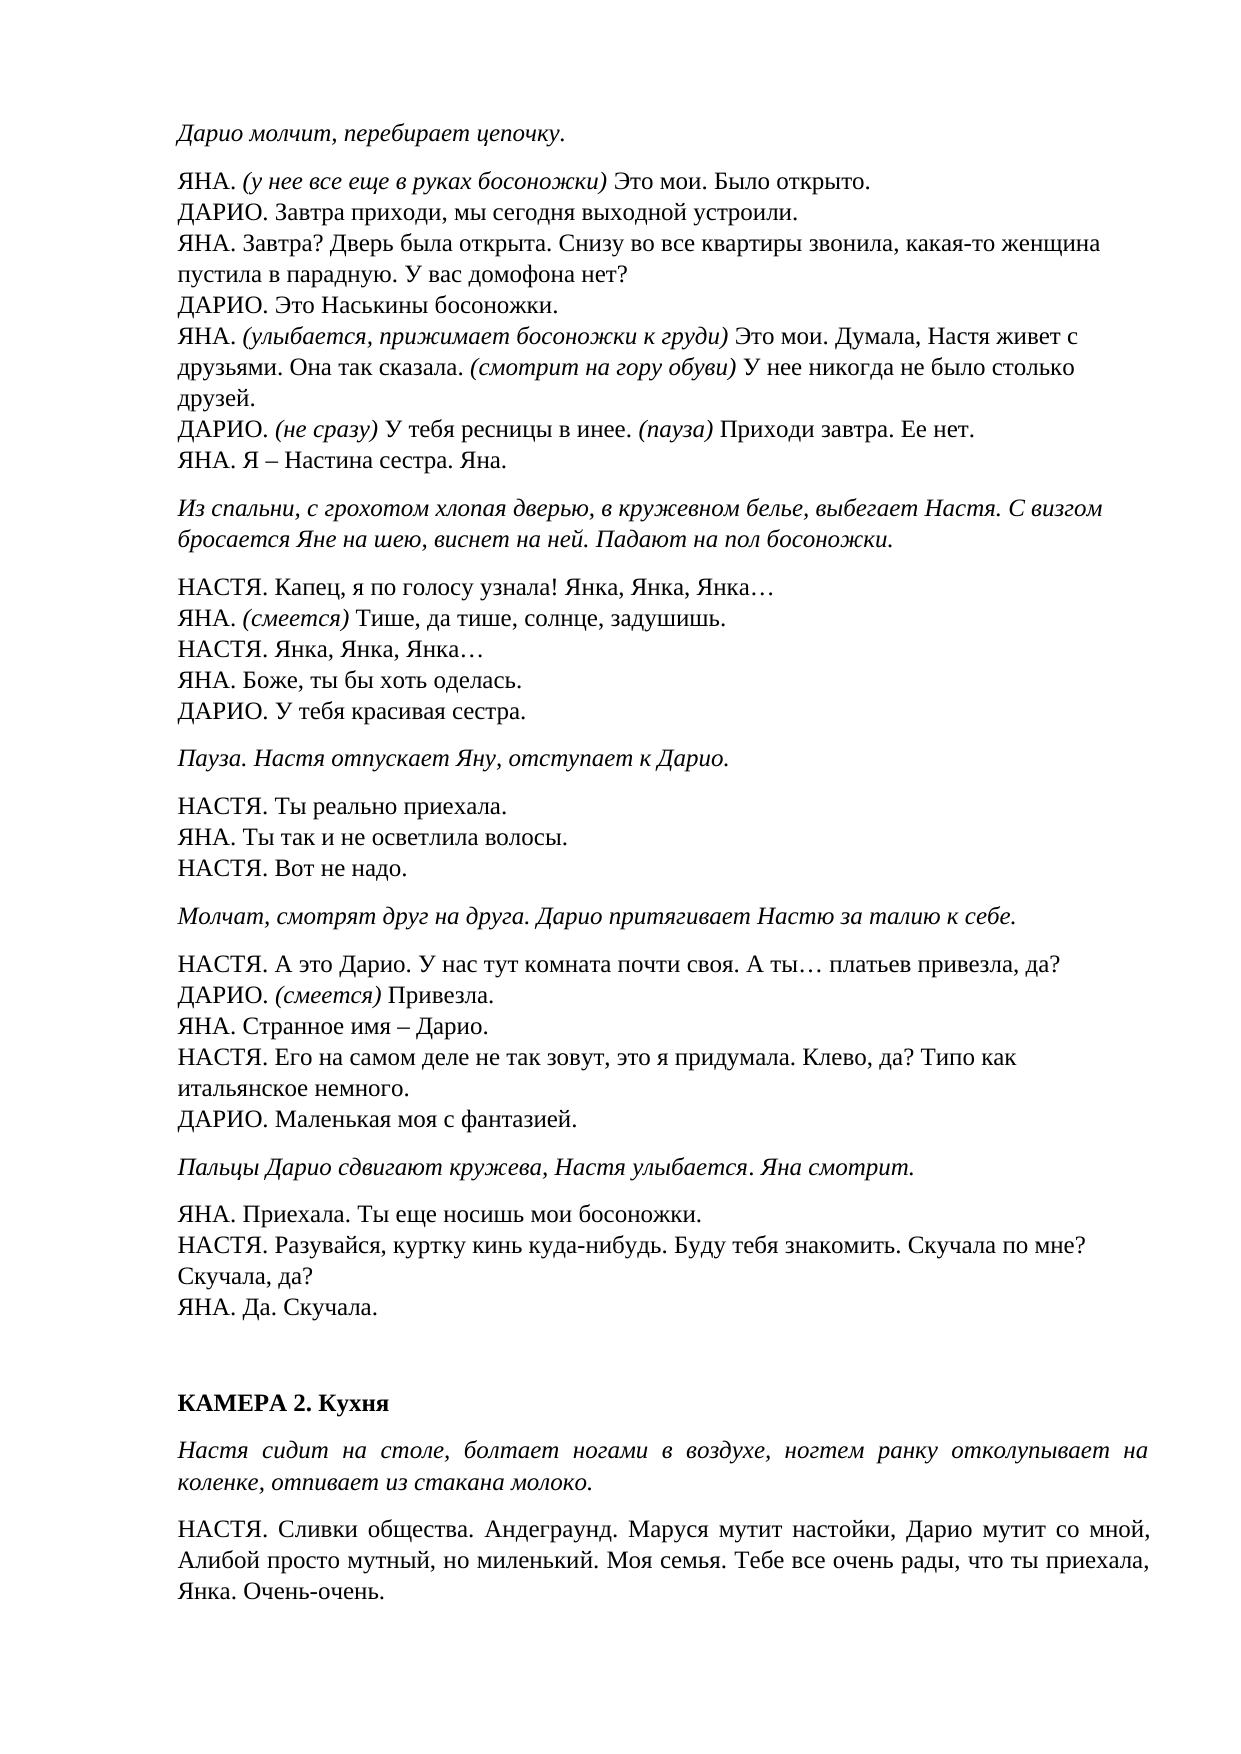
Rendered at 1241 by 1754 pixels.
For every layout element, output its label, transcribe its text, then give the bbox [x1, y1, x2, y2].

text НАСТЯ. А это Дарио. У нас тут комната почти своя. А ты… платьев привезла, да? ДАРИО. (смеется) Привезла. ЯНА. Странное имя – Дарио. НАСТЯ. Его на самом деле не так зовут, это я придумала. Клево, да? Типо как итальянское немного. ДАРИО. Маленькая моя с фантазией. [177, 949, 1152, 1133]
text ЯНА. Приехала. Ты еще носишь мои босоножки. НАСТЯ. Разувайся, куртку кинь куда-нибудь. Буду тебя знакомить. Скучала по мне? Скучала, да? ЯНА. Да. Скучала. [177, 1199, 1152, 1321]
text КАМЕРА 2. Кухня [177, 1388, 1152, 1417]
text НАСТЯ. Капец, я по голосу узнала! Янка, Янка, Янка… ЯНА. (смеется) Тише, да тише, солнце, задушишь. НАСТЯ. Янка, Янка, Янка… ЯНА. Боже, ты бы хоть оделась. ДАРИО. У тебя красивая сестра. [177, 572, 1152, 724]
text Пальцы Дарио сдвигают кружева, Настя улыбается. Яна смотрит. [177, 1152, 1152, 1180]
text Пауза. Настя отпускает Яну, отступает к Дарио. [177, 743, 1152, 772]
text Дарио молчит, перебирает цепочку. [177, 118, 1152, 147]
text НАСТЯ. Сливки общества. Андеграунд. Маруся мутит настойки, Дарио мутит со мной, Алибой просто мутный, но миленький. Моя семья. Тебе все очень рады, что ты приехала, Янка. Очень-очень. [177, 1514, 1152, 1605]
text Молчат, смотрят друг на друга. Дарио притягивает Настю за талию к себе. [177, 901, 1152, 930]
text Из спальни, с грохотом хлопая дверью, в кружевном белье, выбегает Настя. С визгом бросается Яне на шею, виснет на ней. Падают на пол босоножки. [177, 493, 1152, 553]
text ЯНА. (у нее все еще в руках босоножки) Это мои. Было открыто. ДАРИО. Завтра приходи, мы сегодня выходной устроили. ЯНА. Завтра? Дверь была открыта. Снизу во все квартиры звонила, какая-то женщина пустила в парадную. У вас домофона нет? ДАРИО. Это Наськины босоножки. ЯНА. (улыбается, прижимает босоножки к груди) Это мои. Думала, Настя живет с друзьями. Она так сказала. (смотрит на гору обуви) У нее никогда не было столько друзей. ДАРИО. (не сразу) У тебя ресницы в инее. (пауза) Приходи завтра. Ее нет. ЯНА. Я – Настина сестра. Яна. [177, 166, 1152, 474]
text НАСТЯ. Ты реально приехала. ЯНА. Ты так и не осветлила волосы. НАСТЯ. Вот не надо. [177, 791, 1152, 882]
text Настя сидит на столе, болтает ногами в воздухе, ногтем ранку отколупывает на коленке, отпивает из стакана молоко. [177, 1436, 1152, 1495]
